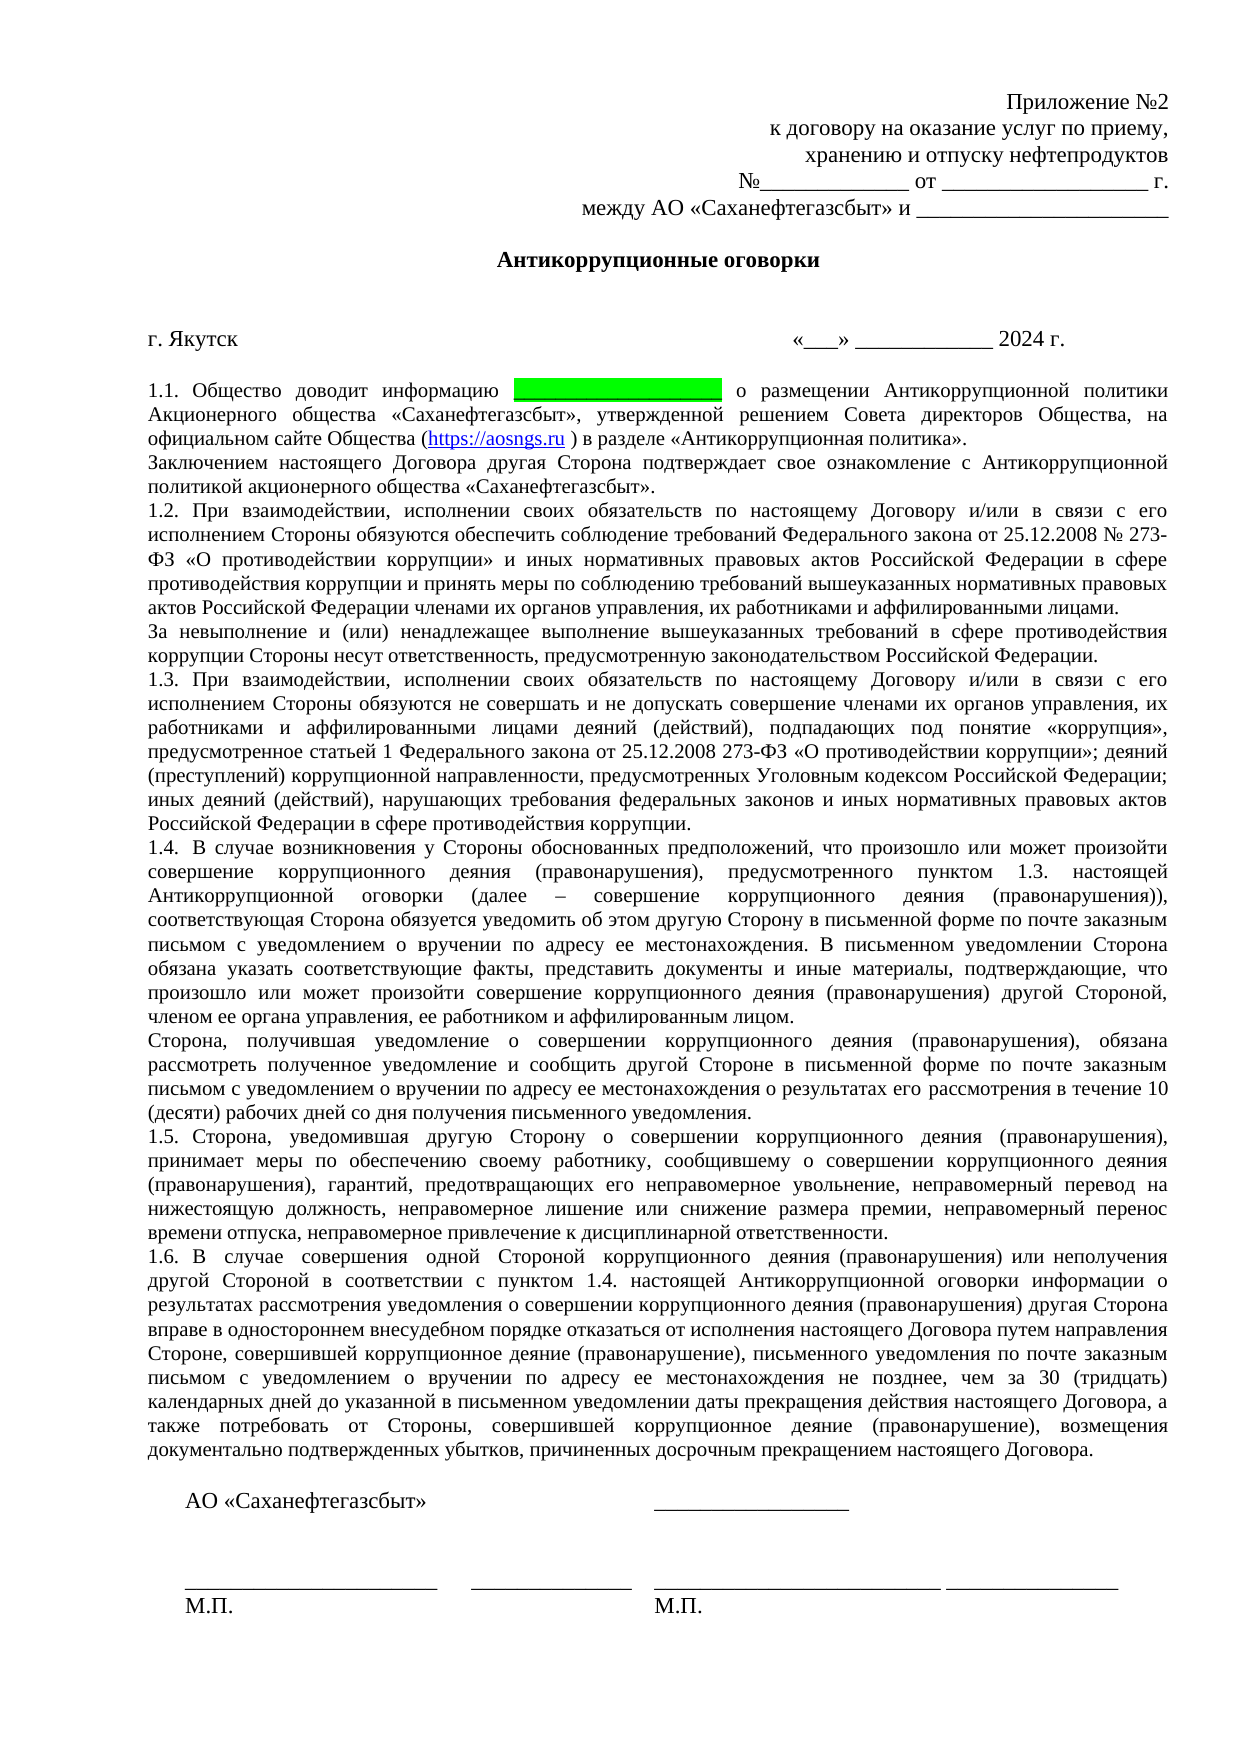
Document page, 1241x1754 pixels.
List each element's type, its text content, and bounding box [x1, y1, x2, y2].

list При взаимодействии, исполнении своих обязательств по настоящему Договору и/или в связи с его исполнением Стороны обязуются не совершать и не допускать совершение членами их органов управления, их работниками и аффилированными лицами деяний (действий), подпадающих под понятие «коррупция», предусмотренное статьей 1 Федерального закона от 25.12.2008 273-ФЗ «О противодействии коррупции»; деяний (преступлений) коррупционной направленности, предусмотренных Уголовным кодексом Российской Федерации; иных деяний (действий), нарушающих требования федеральных законов и иных нормативных правовых актов Российской Федерации в сфере противодействия коррупции. [148, 667, 1169, 835]
text к договору на оказание услуг по приему, [157, 114, 1169, 141]
text Антикоррупционные оговорки [148, 246, 1169, 273]
list В случае возникновения у Стороны обоснованных предположений, что произошло или может произойти совершение коррупционного деяния (правонарушения), предусмотренного пунктом 1.3. настоящей Антикоррупционной оговорки (далее – совершение коррупционного деяния (правонарушения)), соответствующая Сторона обязуется уведомить об этом другую Сторону в письменной форме по почте заказным письмом с уведомлением о вручении по адресу ее местонахождения. В письменном уведомлении Сторона обязана указать соответствующие факты, представить документы и иные материалы, подтверждающие, что произошло или может произойти совершение коррупционного деяния (правонарушения) другой Стороной, членом ее органа управления, ее работником и аффилированным лицом. [148, 835, 1169, 1028]
text г. Якутск «___» ____________ 2024 г. [148, 325, 1169, 352]
text За невыполнение и (или) ненадлежащее выполнение вышеуказанных требований в сфере противодействия коррупции Стороны несут ответственность, предусмотренную законодательством Российской Федерации. [148, 619, 1169, 667]
text №_____________ от __________________ г. [148, 167, 1169, 193]
list Общество доводит информацию ____________________ о размещении Антикоррупционной политики Акционерного общества «Саханефтегазсбыт», утвержденной решением Совета директоров Общества, на официальном сайте Общества (https://aosngs.ru ) в разделе «Антикоррупционная политика». [148, 378, 1169, 450]
list В случае совершения одной Стороной коррупционного деяния (правонарушения) или неполучения другой Стороной в соответствии с пунктом 1.4. настоящей Антикоррупционной оговорки информации о результатах рассмотрения уведомления о совершении коррупционного деяния (правонарушения) другая Сторона вправе в одностороннем внесудебном порядке отказаться от исполнения настоящего Договора путем направления Стороне, совершившей коррупционное деяние (правонарушение), письменного уведомления по почте заказным письмом с уведомлением о вручении по адресу ее местонахождения не позднее, чем за 30 (тридцать) календарных дней до указанной в письменном уведомлении даты прекращения действия настоящего Договора, а также потребовать от Стороны, совершившей коррупционное деяние (правонарушение), возмещения документально подтвержденных убытков, причиненных досрочным прекращением настоящего Договора. [148, 1244, 1169, 1461]
table_header АО «Саханефтегазсбыт» ______________________ ______________ М.П. [174, 1461, 643, 1645]
text Сторона, получившая уведомление о совершении коррупционного деяния (правонарушения), обязана рассмотреть полученное уведомление и сообщить другой Стороне в письменной форме по почте заказным письмом с уведомлением о вручении по адресу ее местонахождения о результатах его рассмотрения в течение 10 (десяти) рабочих дней со дня получения письменного уведомления. [148, 1028, 1169, 1124]
text хранению и отпуску нефтепродуктов [157, 141, 1169, 167]
list При взаимодействии, исполнении своих обязательств по настоящему Договору и/или в связи с его исполнением Стороны обязуются обеспечить соблюдение требований Федерального закона от 25.12.2008 № 273-ФЗ «О противодействии коррупции» и иных нормативных правовых актов Российской Федерации в сфере противодействия коррупции и принять меры по соблюдению требований вышеуказанных нормативных правовых актов Российской Федерации членами их органов управления, их работниками и аффилированными лицами. [148, 498, 1169, 619]
text Заключением настоящего Договора другая Сторона подтверждает свое ознакомление с Антикоррупционной политикой акционерного общества «Саханефтегазсбыт». [148, 450, 1169, 498]
table_header _________________ _________________________ _______________ М.П. [643, 1461, 1130, 1645]
text между АО «Саханефтегазсбыт» и ______________________ [148, 193, 1169, 220]
list Сторона, уведомившая другую Сторону о совершении коррупционного деяния (правонарушения), принимает меры по обеспечению своему работнику, сообщившему о совершении коррупционного деяния (правонарушения), гарантий, предотвращающих его неправомерное увольнение, неправомерный перевод на нижестоящую должность, неправомерное лишение или снижение размера премии, неправомерный перенос времени отпуска, неправомерное привлечение к дисциплинарной ответственности. [148, 1124, 1169, 1244]
text Приложение №2 [148, 88, 1169, 114]
